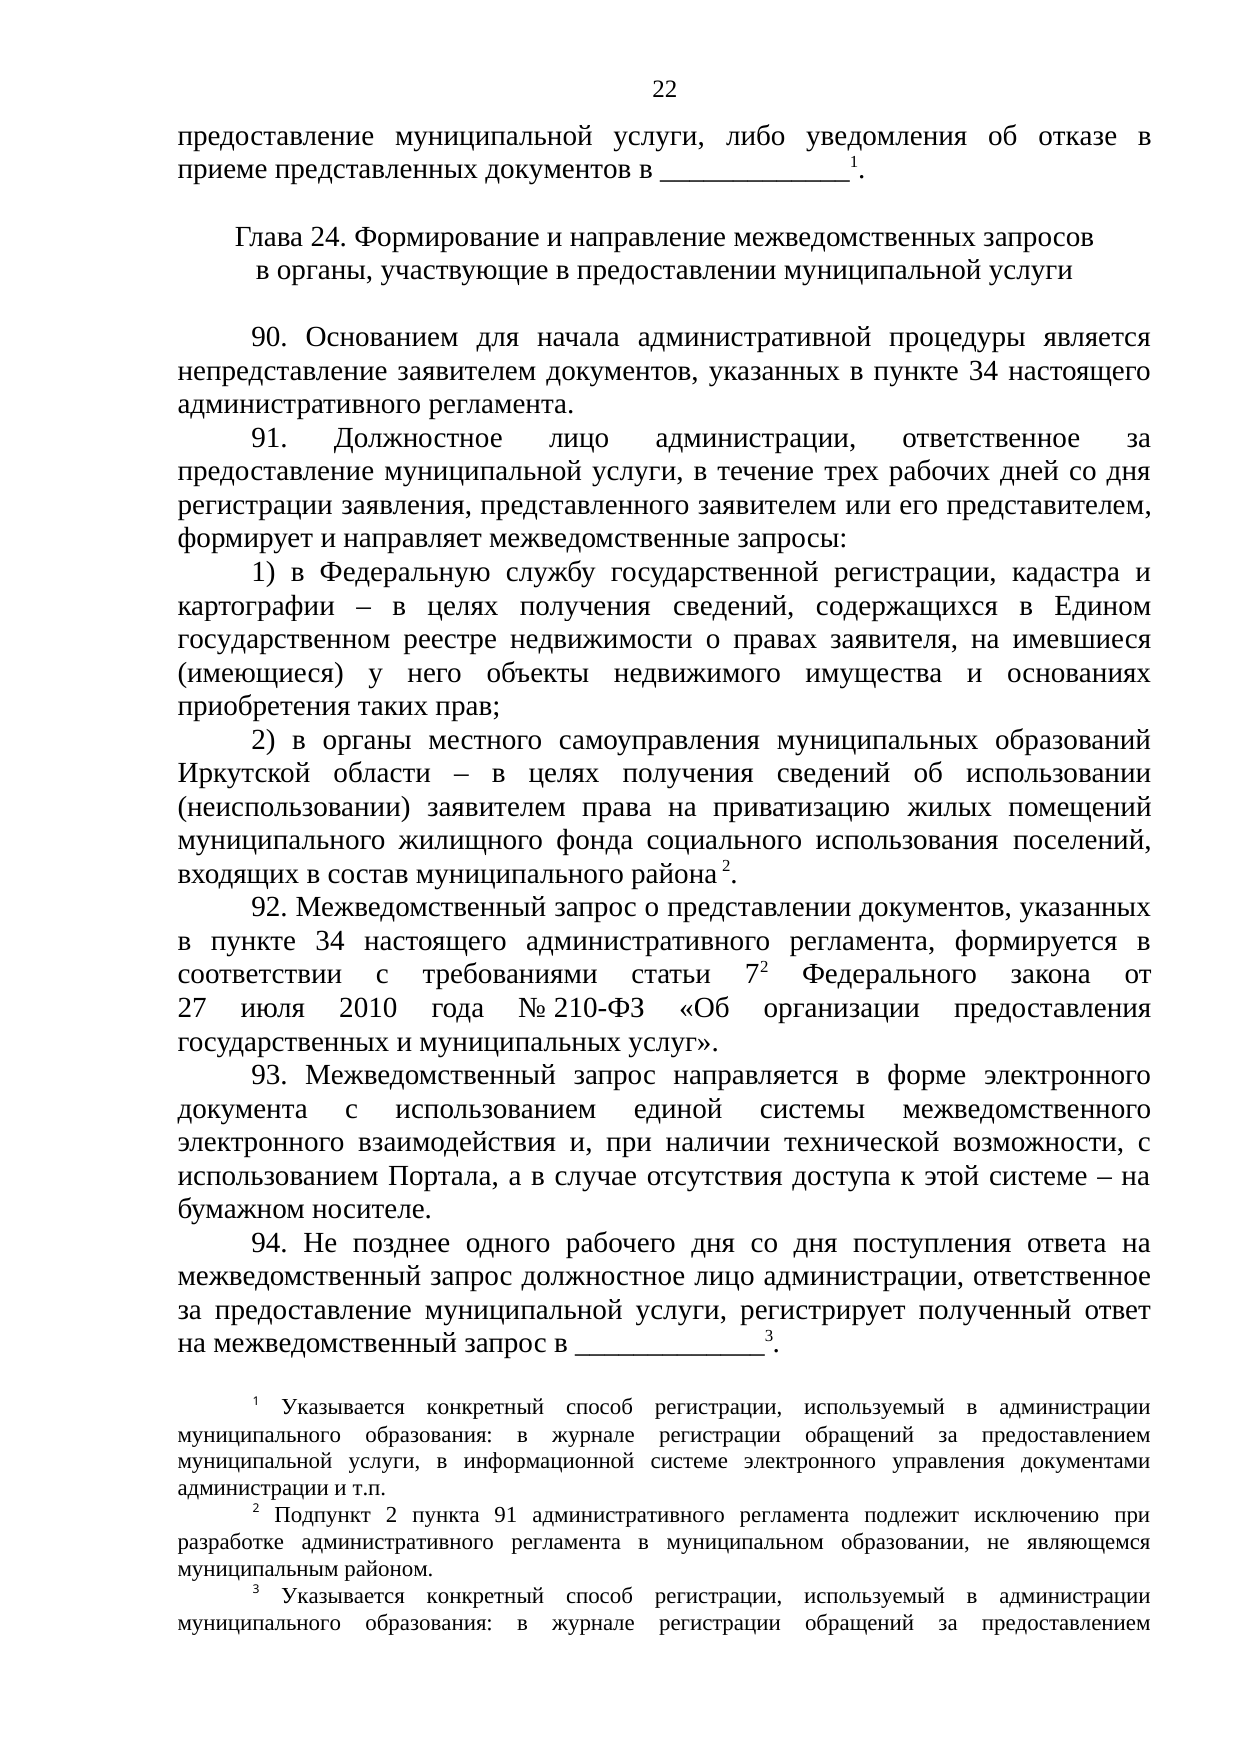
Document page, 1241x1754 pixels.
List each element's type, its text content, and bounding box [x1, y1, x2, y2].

text 90. Основанием для начала административной процедуры является непредставление заявителем документов, указанных в пункте 34 настоящего административного регламента. [177, 319, 1152, 420]
text 1) в Федеральную службу государственной регистрации, кадастра и картографии – в целях получения сведений, содержащихся в Едином государственном реестре недвижимости о правах заявителя, на имевшиеся (имеющиеся) у него объекты недвижимого имущества и основаниях приобретения таких прав; [177, 621, 1152, 722]
text 1) в Федеральную службу государственной регистрации, кадастра и картографии – в целях получения сведений, содержащихся в Едином государственном реестре недвижимости о правах заявителя, на имевшиеся (имеющиеся) у него объекты недвижимого имущества и основаниях приобретения таких прав; [177, 554, 1152, 621]
text Глава 24. Формирование и направление межведомственных запросов в органы, участвующие в предоставлении муниципальной услуги [177, 219, 1152, 286]
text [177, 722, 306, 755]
text 93. Межведомственный запрос направляется в форме электронного документа с использованием единой системы межведомственного электронного взаимодействия и, при наличии технической возможности, с использованием Портала, а в случае отсутствия доступа к этой системе – на бумажном носителе. [177, 1057, 1152, 1225]
text 91. Должностное лицо администрации, ответственное за предоставление муниципальной услуги, в течение трех рабочих дней со дня регистрации заявления, представленного заявителем или его представителем, формирует и направляет межведомственные запросы: [177, 420, 1152, 554]
text 92. Межведомственный запрос о представлении документов, указанных в пункте 34 настоящего административного регламента, формируется в соответствии с требованиями статьи 72 Федерального закона от 27 июля 2010 года № 210-ФЗ «Об организации предоставления государственных и муниципальных услуг». [177, 889, 1152, 1057]
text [177, 118, 1152, 185]
text 94. Не позднее одного рабочего дня со дня поступления ответа на межведомственный запрос должностное лицо администрации, ответственное за предоставление муниципальной услуги, регистрирует полученный ответ на межведомственный запрос в _____________. [177, 1225, 1152, 1359]
text 2) в органы местного самоуправления муниципальных образований Иркутской области – в целях получения сведений об использовании (неиспользовании) заявителем права на приватизацию жилых помещений муниципального жилищного фонда социального использования поселений, входящих в состав муниципального района . [177, 755, 1152, 889]
